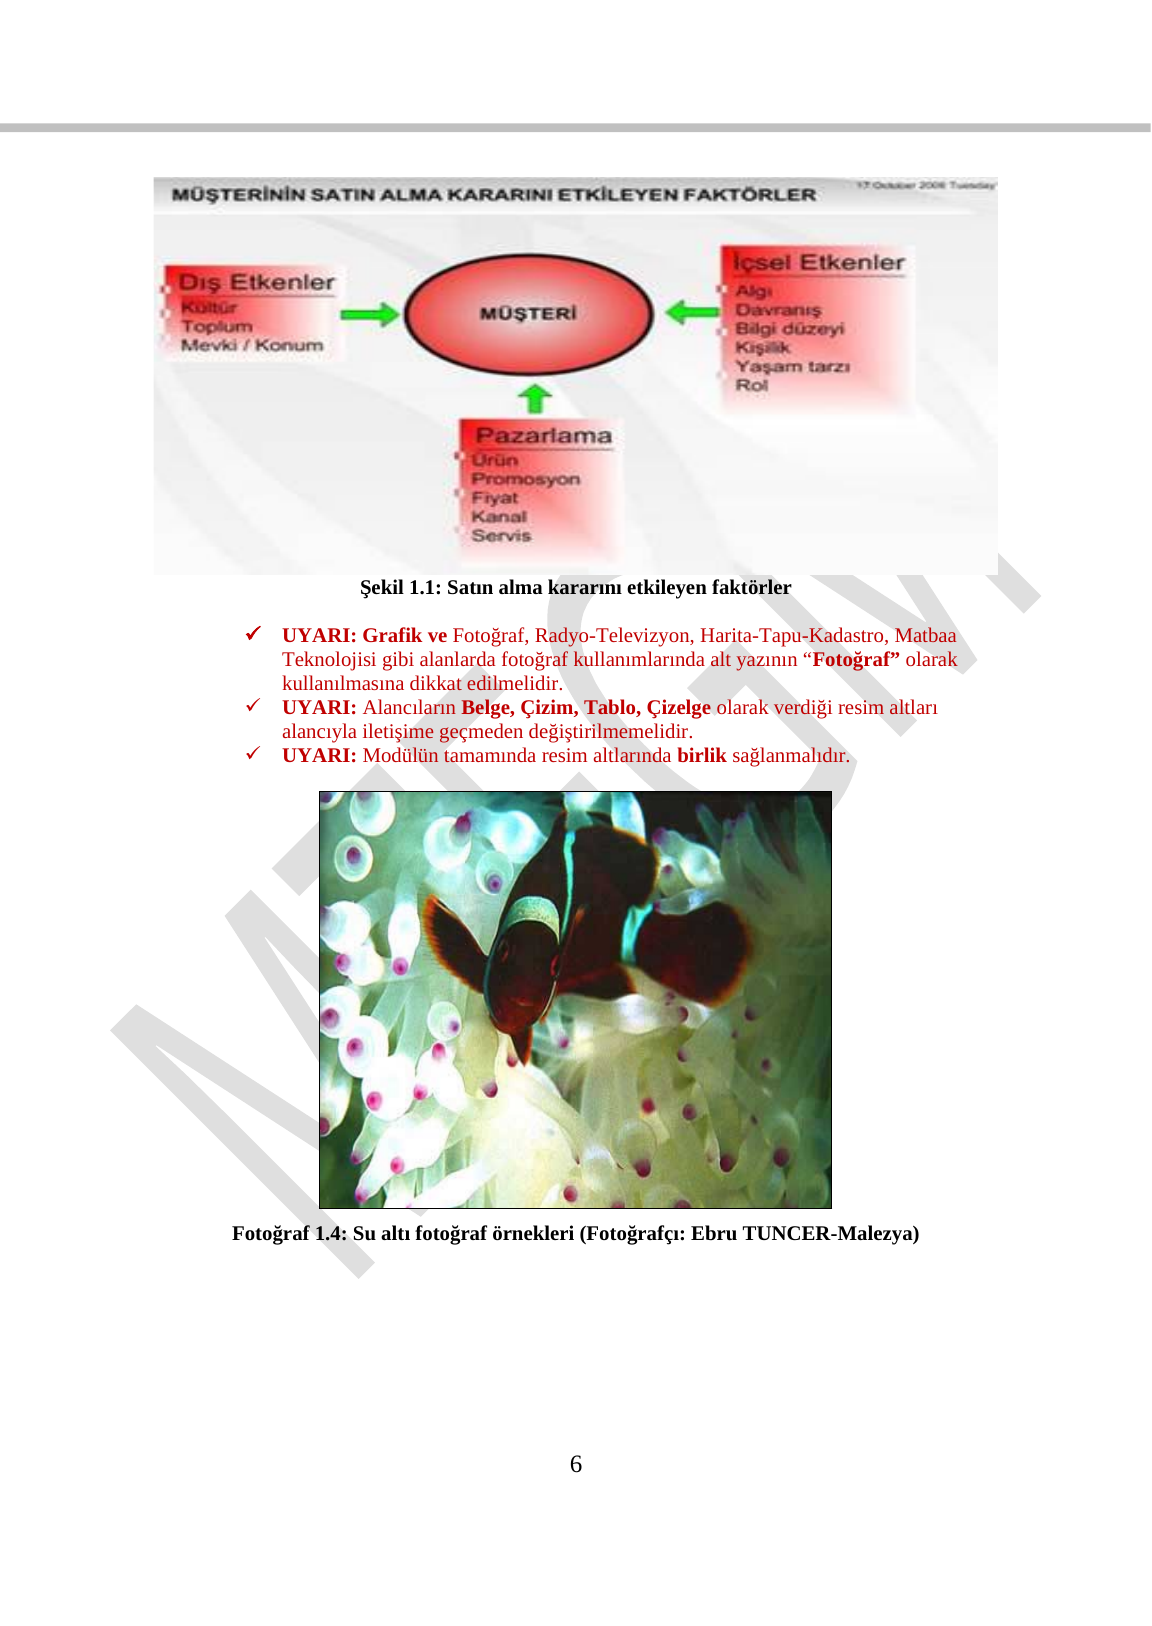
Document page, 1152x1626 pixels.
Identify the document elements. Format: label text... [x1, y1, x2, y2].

picture [320, 792, 831, 1208]
text UYARI: Alancıların Belge, Çizim, Tablo, Çizelge olarak verdiği resim altları alancıyla iletişime geçmeden değiştirilmemelidir. [244, 695, 1004, 743]
text Şekil 1.1: Satın alma kararını etkileyen faktörler [148, 574, 1004, 599]
text Fotoğraf 1.4: Su altı fotoğraf örnekleri (Fotoğrafçı: Ebru TUNCER-Malezya) [148, 1221, 1004, 1245]
text UYARI: Modülün tamamında resim altlarında birlik sağlanmalıdır. [244, 743, 1004, 767]
picture [153, 177, 998, 575]
text UYARI: Grafik ve Fotoğraf, Radyo-Televizyon, Harita-Tapu-Kadastro, Matbaa Teknolojisi gibi alanlarda fotoğraf kullanımlarında alt yazının “Fotoğraf” olarak kullanılmasına dikkat edilmelidir. [244, 623, 1004, 695]
